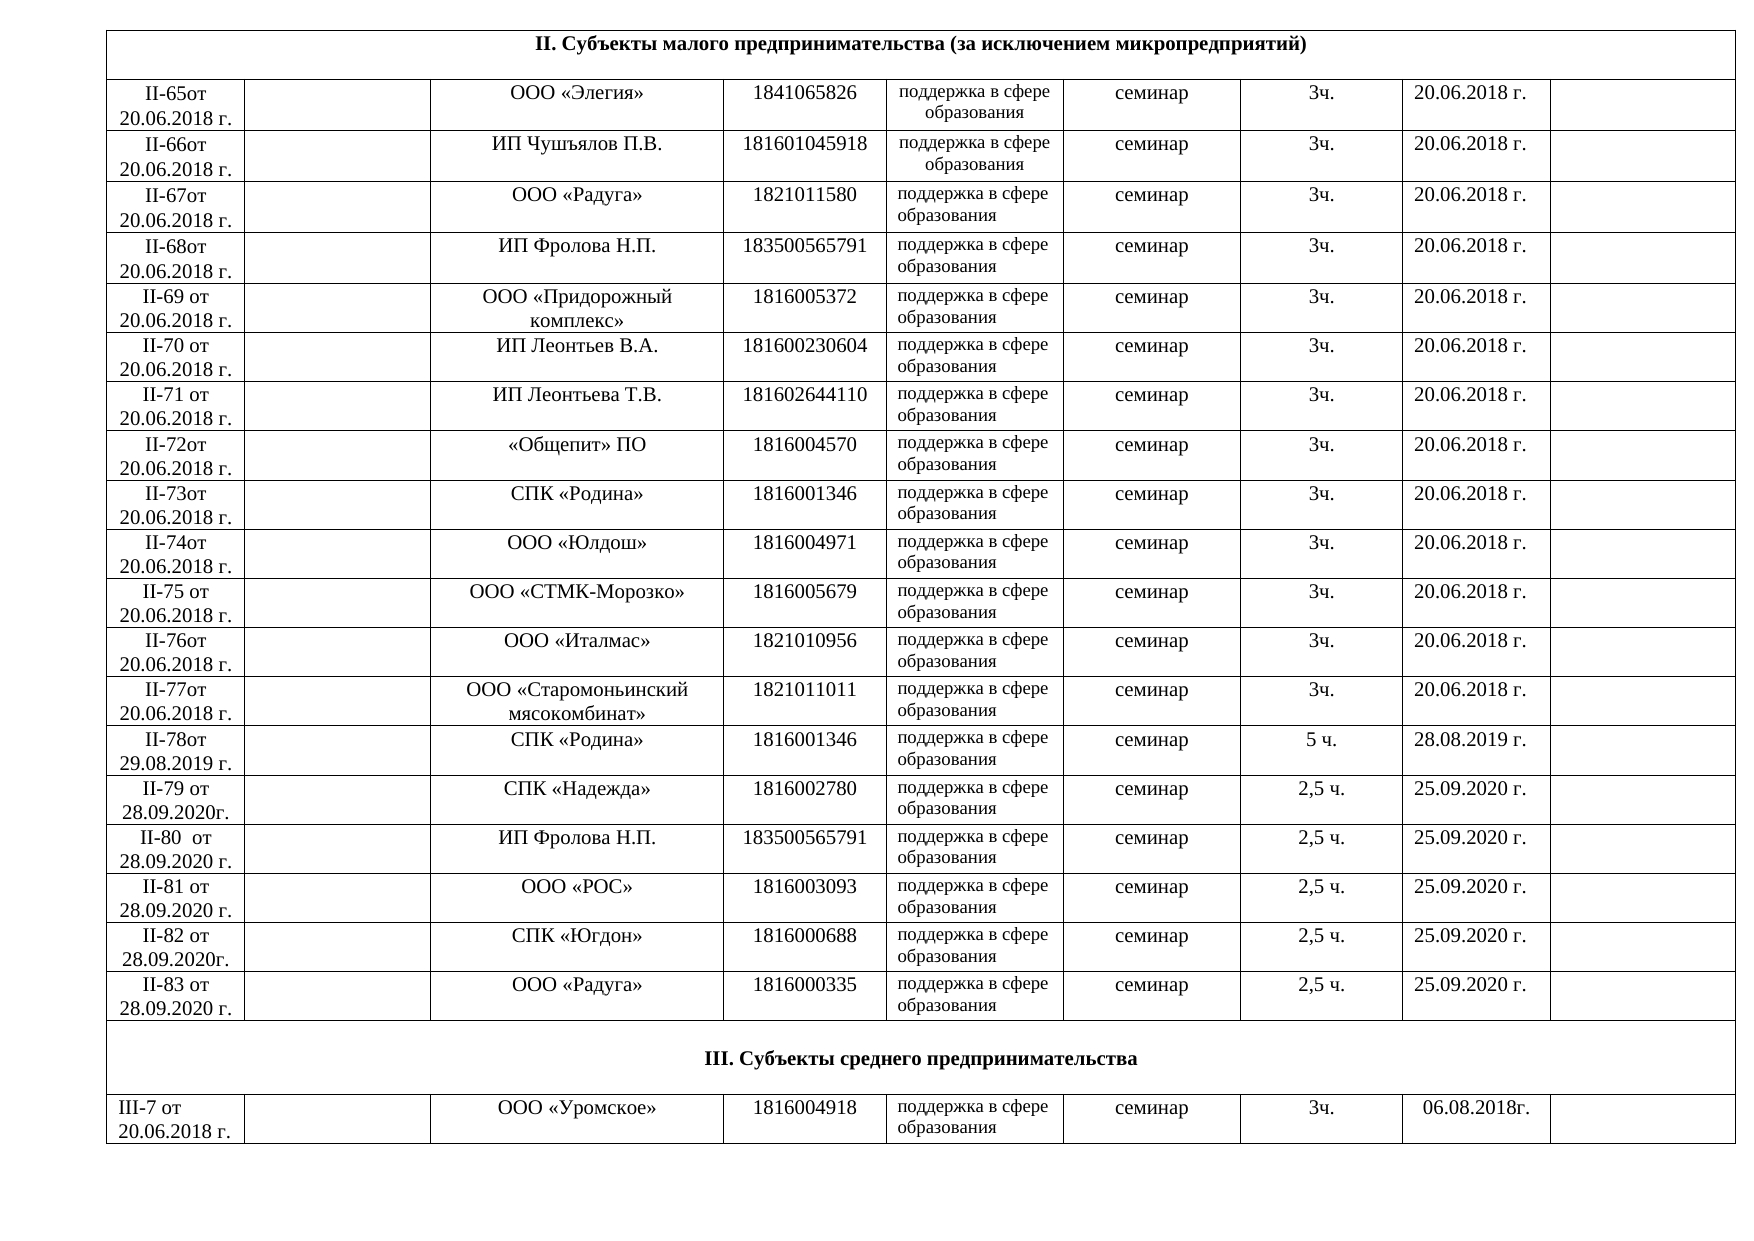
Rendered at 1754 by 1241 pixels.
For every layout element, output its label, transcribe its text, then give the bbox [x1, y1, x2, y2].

table_cell [245, 481, 430, 529]
table_cell ООО «Италмас» [431, 628, 723, 676]
table_cell 20.06.2018 г. [1403, 579, 1550, 627]
table_cell ООО «Радуга» [431, 182, 723, 232]
table_cell семинар [1064, 481, 1240, 529]
table_cell [1551, 530, 1735, 578]
table_cell II-80 от 28.09.2020 г. [107, 825, 244, 873]
table_cell 25.09.2020 г. [1403, 972, 1550, 1020]
table_cell 25.09.2020 г. [1403, 776, 1550, 824]
table_cell поддержка в сфере образования [887, 579, 1063, 627]
table_cell II-68от 20.06.2018 г. [107, 233, 244, 283]
table_cell семинар [1064, 1095, 1240, 1143]
table_cell ООО «Юлдош» [431, 530, 723, 578]
table_cell II-72от 20.06.2018 г. [107, 431, 244, 479]
table_cell [1551, 233, 1735, 283]
table_cell поддержка в сфере образования [887, 628, 1063, 676]
table_cell 20.06.2018 г. [1403, 431, 1550, 479]
table_cell поддержка в сфере образования [887, 284, 1063, 332]
table_cell 28.08.2019 г. [1403, 726, 1550, 774]
table_cell семинар [1064, 382, 1240, 430]
table_cell семинар [1064, 131, 1240, 181]
table_cell [1551, 481, 1735, 529]
table_cell II-78от 29.08.2019 г. [107, 726, 244, 774]
table_cell семинар [1064, 284, 1240, 332]
table_cell [245, 972, 430, 1020]
table_cell 1816001346 [724, 726, 886, 774]
table_cell «Общепит» ПО [431, 431, 723, 479]
table_cell семинар [1064, 628, 1240, 676]
table_cell семинар [1064, 579, 1240, 627]
table_cell 3ч. [1241, 431, 1402, 479]
table_cell [245, 182, 430, 232]
table_cell [1551, 80, 1735, 130]
table_cell 1816004570 [724, 431, 886, 479]
table_cell 3ч. [1241, 579, 1402, 627]
table_cell ИП Фролова Н.П. [431, 825, 723, 873]
table_cell [1551, 431, 1735, 479]
table_cell ООО «РОС» [431, 874, 723, 922]
table_cell поддержка в сфере образования [887, 825, 1063, 873]
table_cell II-77от 20.06.2018 г. [107, 677, 244, 725]
table_cell СПК «Югдон» [431, 923, 723, 971]
table_cell семинар [1064, 825, 1240, 873]
table_cell поддержка в сфере образования [887, 726, 1063, 774]
table_cell 1816001346 [724, 481, 886, 529]
table_cell 3ч. [1241, 530, 1402, 578]
table_cell семинар [1064, 182, 1240, 232]
table_cell ООО «Старомоньинский мясокомбинат» [431, 677, 723, 725]
table_cell ООО «Элегия» [431, 80, 723, 130]
table_cell II-70 от 20.06.2018 г. [107, 333, 244, 381]
table_cell 3ч. [1241, 628, 1402, 676]
table_cell [1551, 677, 1735, 725]
table_cell ИП Леонтьев В.А. [431, 333, 723, 381]
table_cell поддержка в сфере образования [887, 481, 1063, 529]
table_cell [1551, 972, 1735, 1020]
table_cell 3ч. [1241, 233, 1402, 283]
table_cell 1821010956 [724, 628, 886, 676]
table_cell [107, 31, 1735, 79]
table_cell 181601045918 [724, 131, 886, 181]
table_cell 3ч. [1241, 80, 1402, 130]
table_cell 20.06.2018 г. [1403, 628, 1550, 676]
table_cell 1821011580 [724, 182, 886, 232]
table_cell [245, 530, 430, 578]
table_cell 1816000335 [724, 972, 886, 1020]
table_cell семинар [1064, 923, 1240, 971]
table_cell [245, 726, 430, 774]
table_cell семинар [1064, 530, 1240, 578]
table_cell II-79 от 28.09.2020г. [107, 776, 244, 824]
table_cell ООО «СТМК-Морозко» [431, 579, 723, 627]
table_cell семинар [1064, 431, 1240, 479]
table_cell 181602644110 [724, 382, 886, 430]
table_cell 5 ч. [1241, 726, 1402, 774]
table_cell поддержка в сфере образования [887, 233, 1063, 283]
table_cell 2,5 ч. [1241, 825, 1402, 873]
table_cell 3ч. [1241, 382, 1402, 430]
table_cell II-65от 20.06.2018 г. [107, 80, 244, 130]
table_cell [245, 284, 430, 332]
table_cell [1551, 131, 1735, 181]
table_cell 2,5 ч. [1241, 874, 1402, 922]
table_cell поддержка в сфере образования [887, 923, 1063, 971]
table_cell [245, 431, 430, 479]
table_cell [245, 874, 430, 922]
table_cell семинар [1064, 677, 1240, 725]
table_cell [1551, 333, 1735, 381]
table_cell 20.06.2018 г. [1403, 333, 1550, 381]
table_cell СПК «Родина» [431, 726, 723, 774]
table_cell 2,5 ч. [1241, 923, 1402, 971]
table_cell III-7 от 20.06.2018 г. [107, 1095, 244, 1143]
table_cell поддержка в сфере образования [887, 431, 1063, 479]
table_cell [1551, 382, 1735, 430]
table_cell ИП Фролова Н.П. [431, 233, 723, 283]
table_cell 25.09.2020 г. [1403, 825, 1550, 873]
table_cell [1551, 1095, 1735, 1143]
table_cell семинар [1064, 874, 1240, 922]
table_cell поддержка в сфере образования [887, 333, 1063, 381]
table_cell 1816005372 [724, 284, 886, 332]
table_cell 25.09.2020 г. [1403, 923, 1550, 971]
table_cell II-83 от 28.09.2020 г. [107, 972, 244, 1020]
table_cell поддержка в сфере образования [887, 677, 1063, 725]
table_cell СПК «Надежда» [431, 776, 723, 824]
table_cell 3ч. [1241, 131, 1402, 181]
table_cell 20.06.2018 г. [1403, 131, 1550, 181]
table_cell 181600230604 [724, 333, 886, 381]
table_cell 3ч. [1241, 677, 1402, 725]
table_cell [887, 1095, 1063, 1143]
table_cell [1551, 628, 1735, 676]
table_cell 20.06.2018 г. [1403, 182, 1550, 232]
table_cell 1816000688 [724, 923, 886, 971]
table_cell [245, 825, 430, 873]
table_cell 20.06.2018 г. [1403, 530, 1550, 578]
table_cell [1551, 726, 1735, 774]
table_cell [245, 628, 430, 676]
table_cell 183500565791 [724, 825, 886, 873]
table_cell II-82 от 28.09.2020г. [107, 923, 244, 971]
table_cell II-67от 20.06.2018 г. [107, 182, 244, 232]
table_cell 25.09.2020 г. [1403, 874, 1550, 922]
table_cell [1551, 284, 1735, 332]
table_cell 20.06.2018 г. [1403, 382, 1550, 430]
table_cell II-71 от 20.06.2018 г. [107, 382, 244, 430]
table_cell 3ч. [1241, 284, 1402, 332]
table_cell [245, 382, 430, 430]
table_cell [245, 131, 430, 181]
table_cell III. Субъекты среднего предпринимательства [107, 1021, 1735, 1094]
table_cell 1816005679 [724, 579, 886, 627]
table_cell ООО «Придорожный комплекс» [431, 284, 723, 332]
table_cell 1816004971 [724, 530, 886, 578]
table_cell ООО «Уромское» [431, 1095, 723, 1143]
table_cell семинар [1064, 972, 1240, 1020]
table_cell [245, 776, 430, 824]
table_cell 20.06.2018 г. [1403, 284, 1550, 332]
table_cell [1551, 923, 1735, 971]
table_cell 1816002780 [724, 776, 886, 824]
table_cell [1551, 579, 1735, 627]
table_cell [245, 923, 430, 971]
table_cell семинар [1064, 333, 1240, 381]
table_cell 20.06.2018 г. [1403, 481, 1550, 529]
table_cell семинар [1064, 233, 1240, 283]
table_cell 1816003093 [724, 874, 886, 922]
table_cell 20.06.2018 г. [1403, 233, 1550, 283]
table_cell [1551, 874, 1735, 922]
table_cell семинар [1064, 726, 1240, 774]
table_cell [245, 1095, 430, 1143]
table_cell 3ч. [1241, 1095, 1402, 1143]
table_cell [245, 333, 430, 381]
table_cell семинар [1064, 776, 1240, 824]
table_cell II-73от 20.06.2018 г. [107, 481, 244, 529]
table_cell 20.06.2018 г. [1403, 80, 1550, 130]
table_cell поддержка в сфере образования [887, 530, 1063, 578]
table_cell 183500565791 [724, 233, 886, 283]
table_cell 1841065826 [724, 80, 886, 130]
table_cell [1551, 825, 1735, 873]
table_cell II-81 от 28.09.2020 г. [107, 874, 244, 922]
table_cell семинар [1064, 80, 1240, 130]
table_cell II-75 от 20.06.2018 г. [107, 579, 244, 627]
table_cell 3ч. [1241, 333, 1402, 381]
table_cell 1816004918 [724, 1095, 886, 1143]
table_cell поддержка в сфере образования [887, 182, 1063, 232]
table_cell [1551, 182, 1735, 232]
table_cell поддержка в сфере образования [887, 131, 1063, 181]
table_cell ИП Чушъялов П.В. [431, 131, 723, 181]
table_cell 1821011011 [724, 677, 886, 725]
table_cell поддержка в сфере образования [887, 874, 1063, 922]
table_cell ИП Леонтьева Т.В. [431, 382, 723, 430]
table_cell ООО «Радуга» [431, 972, 723, 1020]
table_cell [245, 579, 430, 627]
table_cell поддержка в сфере образования [887, 80, 1063, 130]
table_cell поддержка в сфере образования [887, 972, 1063, 1020]
table_cell 3ч. [1241, 481, 1402, 529]
table_cell 3ч. [1241, 182, 1402, 232]
table_cell II-66от 20.06.2018 г. [107, 131, 244, 181]
table_cell II-74от 20.06.2018 г. [107, 530, 244, 578]
table_cell II-69 от 20.06.2018 г. [107, 284, 244, 332]
table_cell СПК «Родина» [431, 481, 723, 529]
table_cell [1551, 776, 1735, 824]
table_cell II-76от 20.06.2018 г. [107, 628, 244, 676]
table_cell [245, 80, 430, 130]
table_cell поддержка в сфере образования [887, 382, 1063, 430]
table_cell поддержка в сфере образования [887, 776, 1063, 824]
table_cell [245, 677, 430, 725]
table_cell 2,5 ч. [1241, 972, 1402, 1020]
table_cell [245, 233, 430, 283]
table_cell 20.06.2018 г. [1403, 677, 1550, 725]
table_cell 2,5 ч. [1241, 776, 1402, 824]
table_cell 06.08.2018г. [1403, 1095, 1550, 1143]
